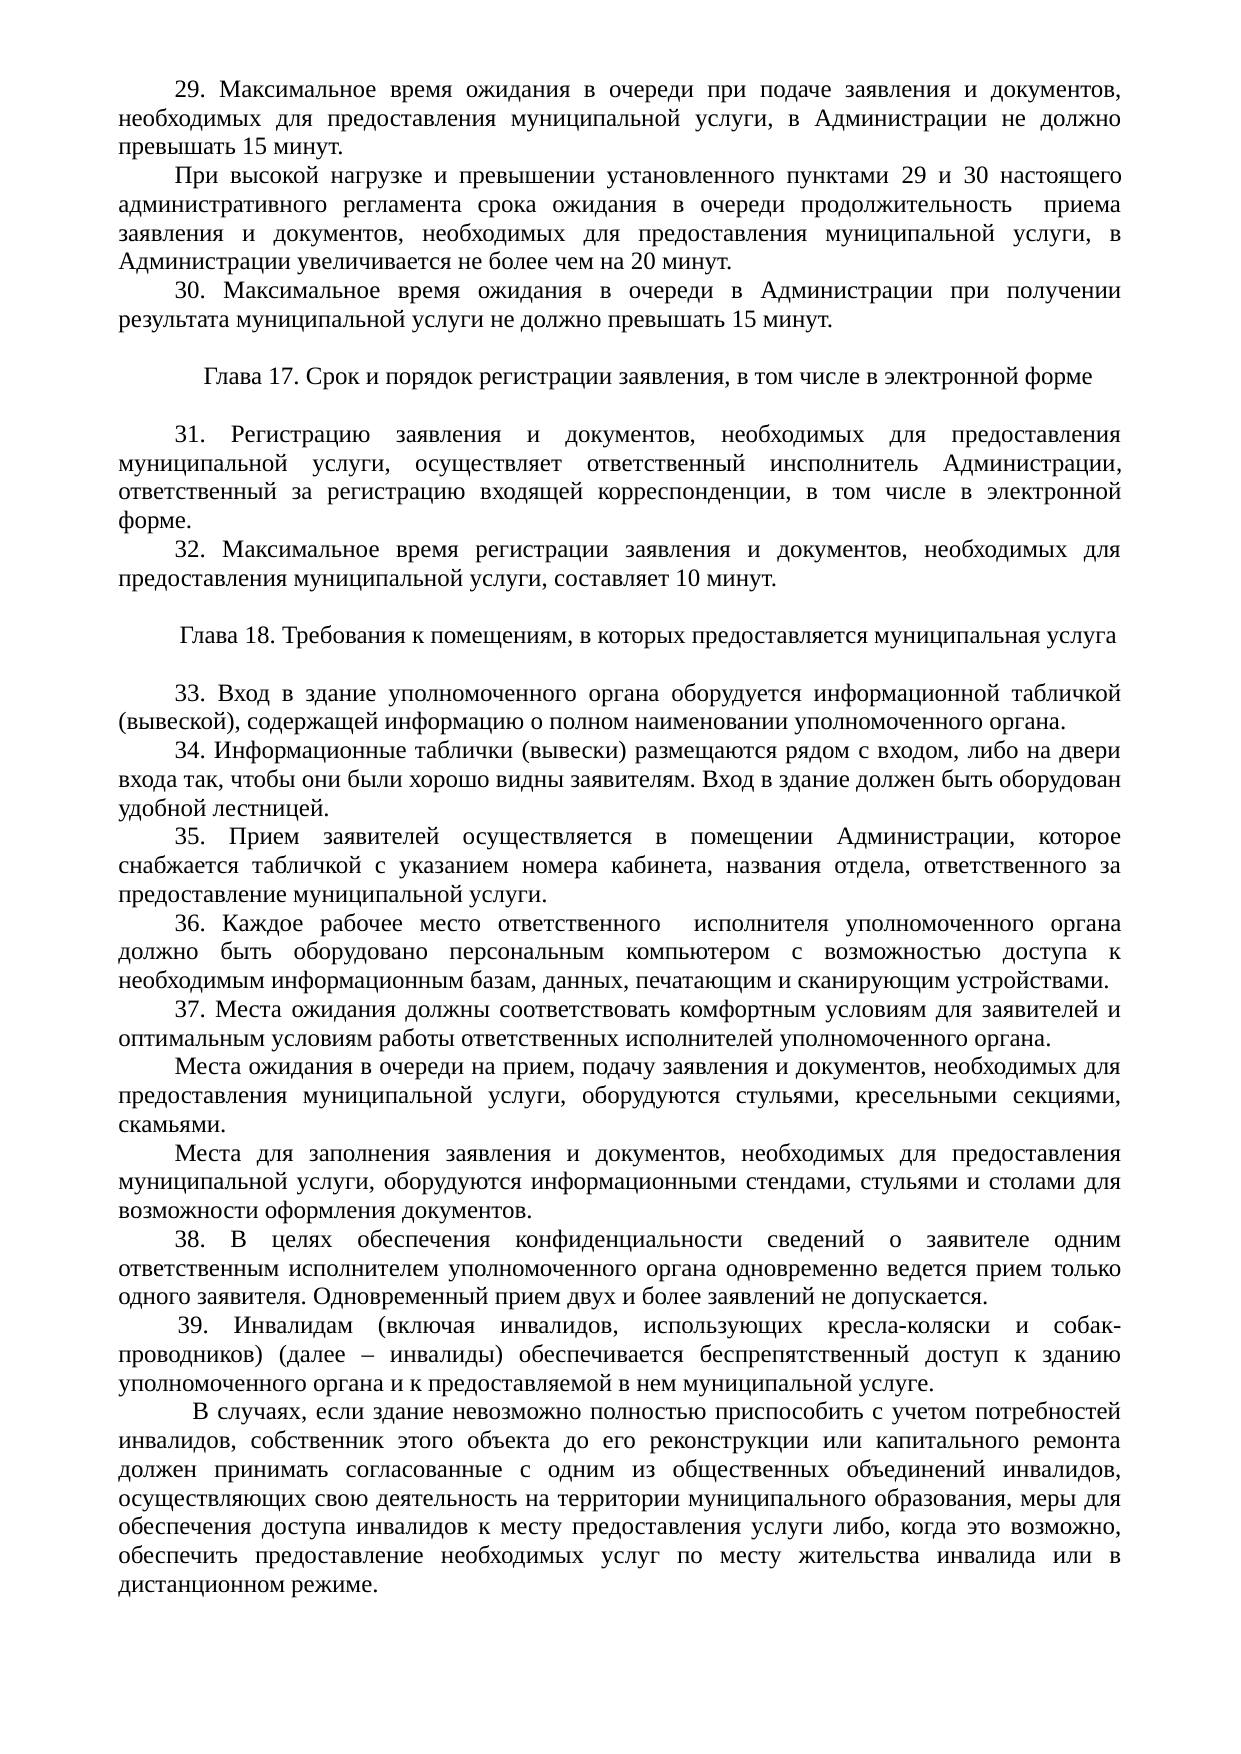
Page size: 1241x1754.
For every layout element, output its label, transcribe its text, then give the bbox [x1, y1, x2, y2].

text В случаях, если здание невозможно полностью приспособить с учетом потребностей инвалидов, собственник этого объекта до его реконструкции или капитального ремонта должен принимать согласованные с одним из общественных объединений инвалидов, осуществляющих свою деятельность на территории муниципального образования, меры для обеспечения доступа инвалидов к месту предоставления услуги либо, когда это возможно, обеспечить предоставление необходимых услуг по месту жительства инвалида или в дистанционном режиме. [118, 1396, 1122, 1598]
text 33. Вход в здание уполномоченного органа оборудуется информационной табличкой (вывеской), содержащей информацию о полном наименовании уполномоченного органа. [118, 678, 1122, 735]
text Глава 18. Требования к помещениям, в которых предоставляется муниципальная услуга [118, 620, 1122, 649]
text 32. Максимальное время регистрации заявления и документов, необходимых для предоставления муниципальной услуги, составляет 10 минут. [118, 534, 1122, 591]
text 30. Максимальное время ожидания в очереди в Администрации при получении результата муниципальной услуги не должно превышать 15 минут. [118, 275, 1122, 333]
text 35. Прием заявителей осуществляется в помещении Администрации, которое снабжается табличкой с указанием номера кабинета, названия отдела, ответственного за предоставление муниципальной услуги. [118, 821, 1122, 908]
text Места ожидания в очереди на прием, подачу заявления и документов, необходимых для предоставления муниципальной услуги, оборудуются стульями, кресельными секциями, скамьями. [118, 1051, 1122, 1138]
text 37. Места ожидания должны соответствовать комфортным условиям для заявителей и оптимальным условиям работы ответственных исполнителей уполномоченного органа. [118, 994, 1122, 1051]
text 31. Регистрацию заявления и документов, необходимых для предоставления муниципальной услуги, осуществляет ответственный инсполнитель Администрации, ответственный за регистрацию входящей корреспонденции, в том числе в электронной форме. [118, 419, 1122, 534]
text Места для заполнения заявления и документов, необходимых для предоставления муниципальной услуги, оборудуются информационными стендами, стульями и столами для возможности оформления документов. [118, 1138, 1122, 1224]
text 29. Максимальное время ожидания в очереди при подаче заявления и документов, необходимых для предоставления муниципальной услуги, в Администрации не должно превышать 15 минут. [118, 74, 1122, 160]
text 36. Каждое рабочее место ответственного исполнителя уполномоченного органа должно быть оборудовано персональным компьютером с возможностью доступа к необходимым информационным базам, данных, печатающим и сканирующим устройствами. [118, 908, 1122, 994]
text Глава 17. Срок и порядок регистрации заявления, в том числе в электронной форме [118, 361, 1122, 390]
text 38. В целях обеспечения конфиденциальности сведений о заявителе одним ответственным исполнителем уполномоченного органа одновременно ведется прием только одного заявителя. Одновременный прием двух и более заявлений не допускается. [118, 1224, 1122, 1310]
text При высокой нагрузке и превышении установленного пунктами 29 и 30 настоящего административного регламента срока ожидания в очереди продолжительность приема заявления и документов, необходимых для предоставления муниципальной услуги, в Администрации увеличивается не более чем на 20 минут. [118, 160, 1122, 275]
text 39. Инвалидам (включая инвалидов, использующих кресла-коляски и собак-проводников) (далее – инвалиды) обеспечивается беспрепятственный доступ к зданию уполномоченного органа и к предоставляемой в нем муниципальной услуге. [118, 1310, 1122, 1396]
text 34. Информационные таблички (вывески) размещаются рядом с входом, либо на двери входа так, чтобы они были хорошо видны заявителям. Вход в здание должен быть оборудован удобной лестницей. [118, 735, 1122, 821]
